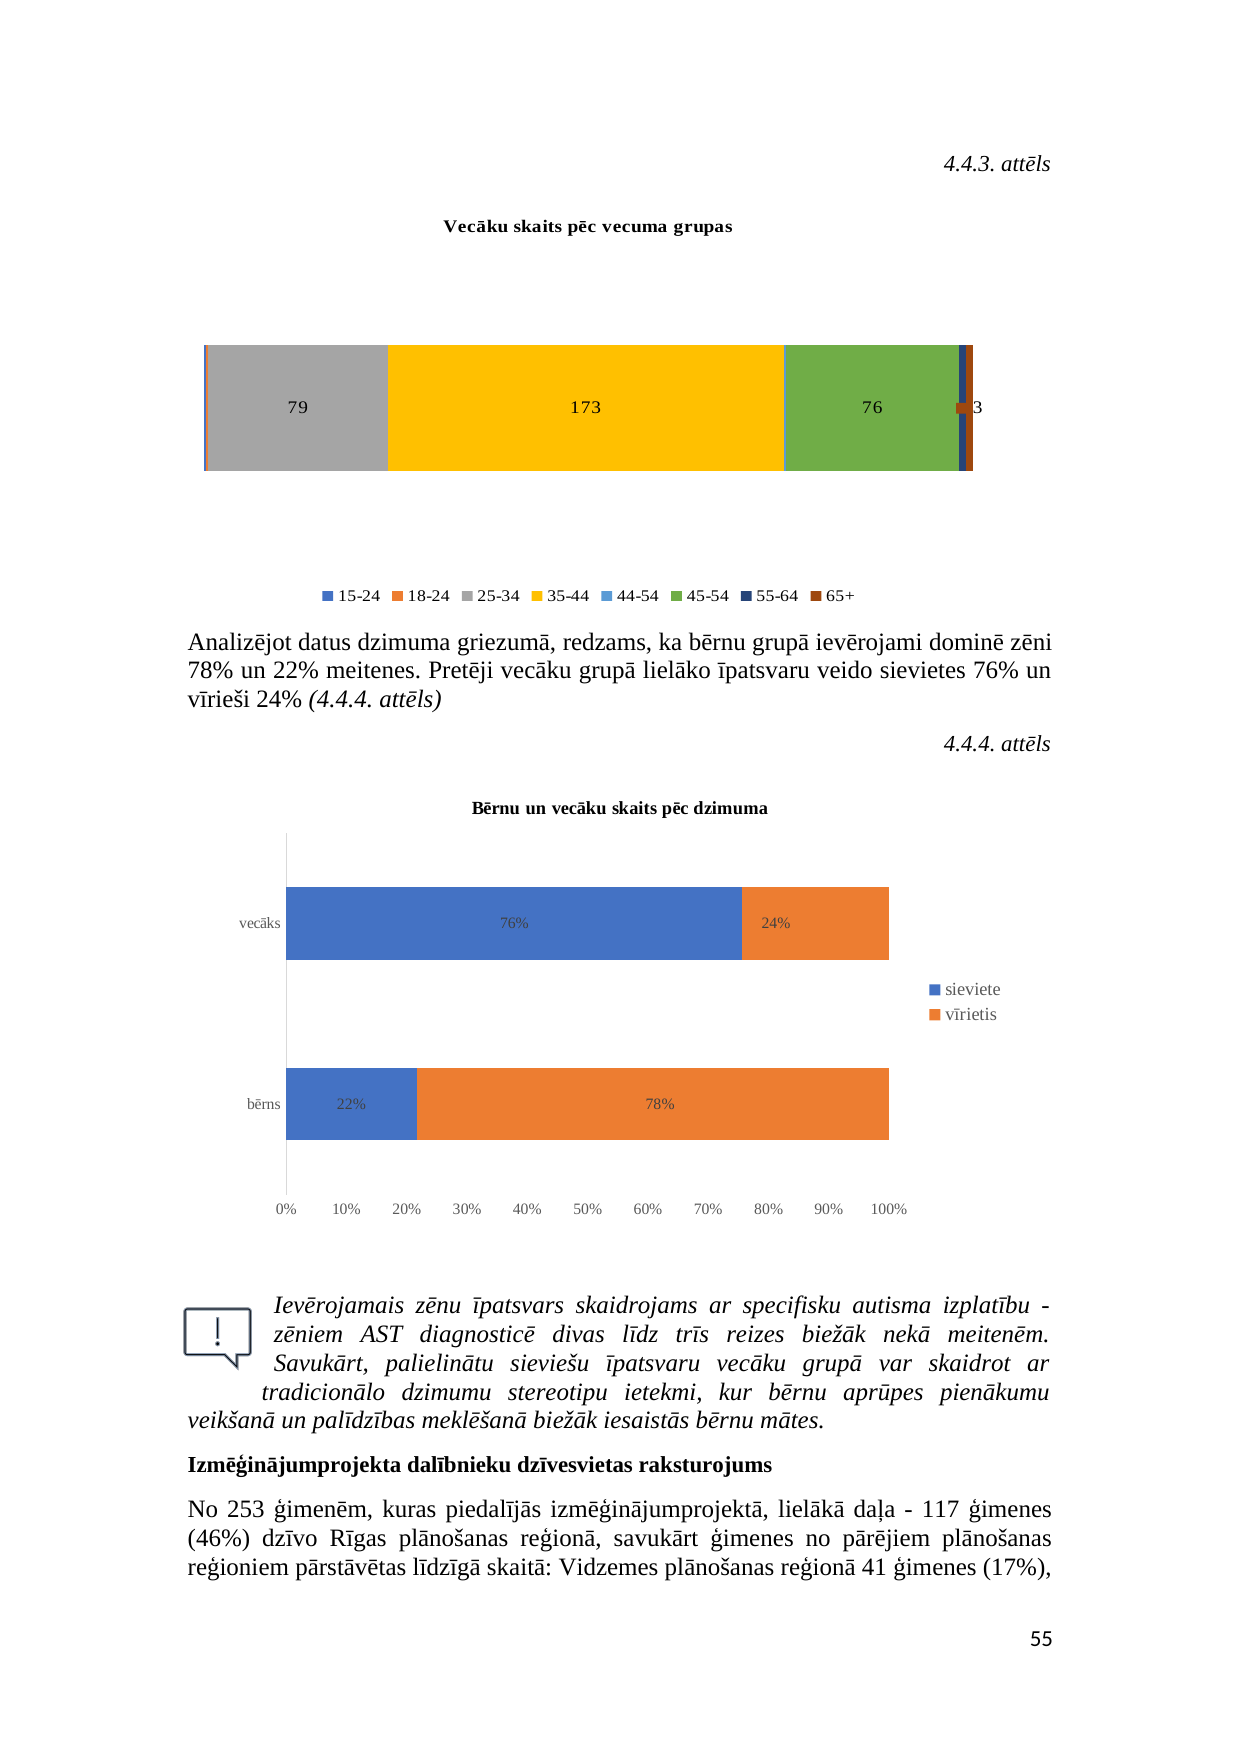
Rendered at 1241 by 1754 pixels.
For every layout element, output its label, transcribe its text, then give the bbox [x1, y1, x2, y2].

text Ievērojamais zēnu īpatsvars skaidrojams ar specifisku autisma izplatību - zēniem AST diagnosticē divas līdz trīs reizes biežāk nekā meitenēm. Savukārt, palielinātu sieviešu īpatsvaru vecāku grupā var skaidrot ar tradicionālo dzimumu stereotipu ietekmi, kur bērnu aprūpes pienākumu veikšanā un palīdzības meklēšanā biežāk iesaistās bērnu mātes. [187, 1290, 1053, 1434]
text 4.4.4. attēls [187, 730, 1053, 756]
picture [176, 1298, 255, 1377]
text Analizējot datus dzimuma griezumā, redzams, ka bērnu grupā ievērojami dominē zēni 78% un 22% meitenes. Pretēji vecāku grupā lielāko īpatsvaru veido sievietes 76% un vīrieši 24% (4.4.4. attēls) [187, 627, 1053, 713]
text Izmēģinājumprojekta dalībnieku dzīvesvietas raksturojums [187, 1451, 1053, 1478]
text 4.4.3. attēls [187, 150, 1053, 176]
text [187, 1494, 1053, 1581]
